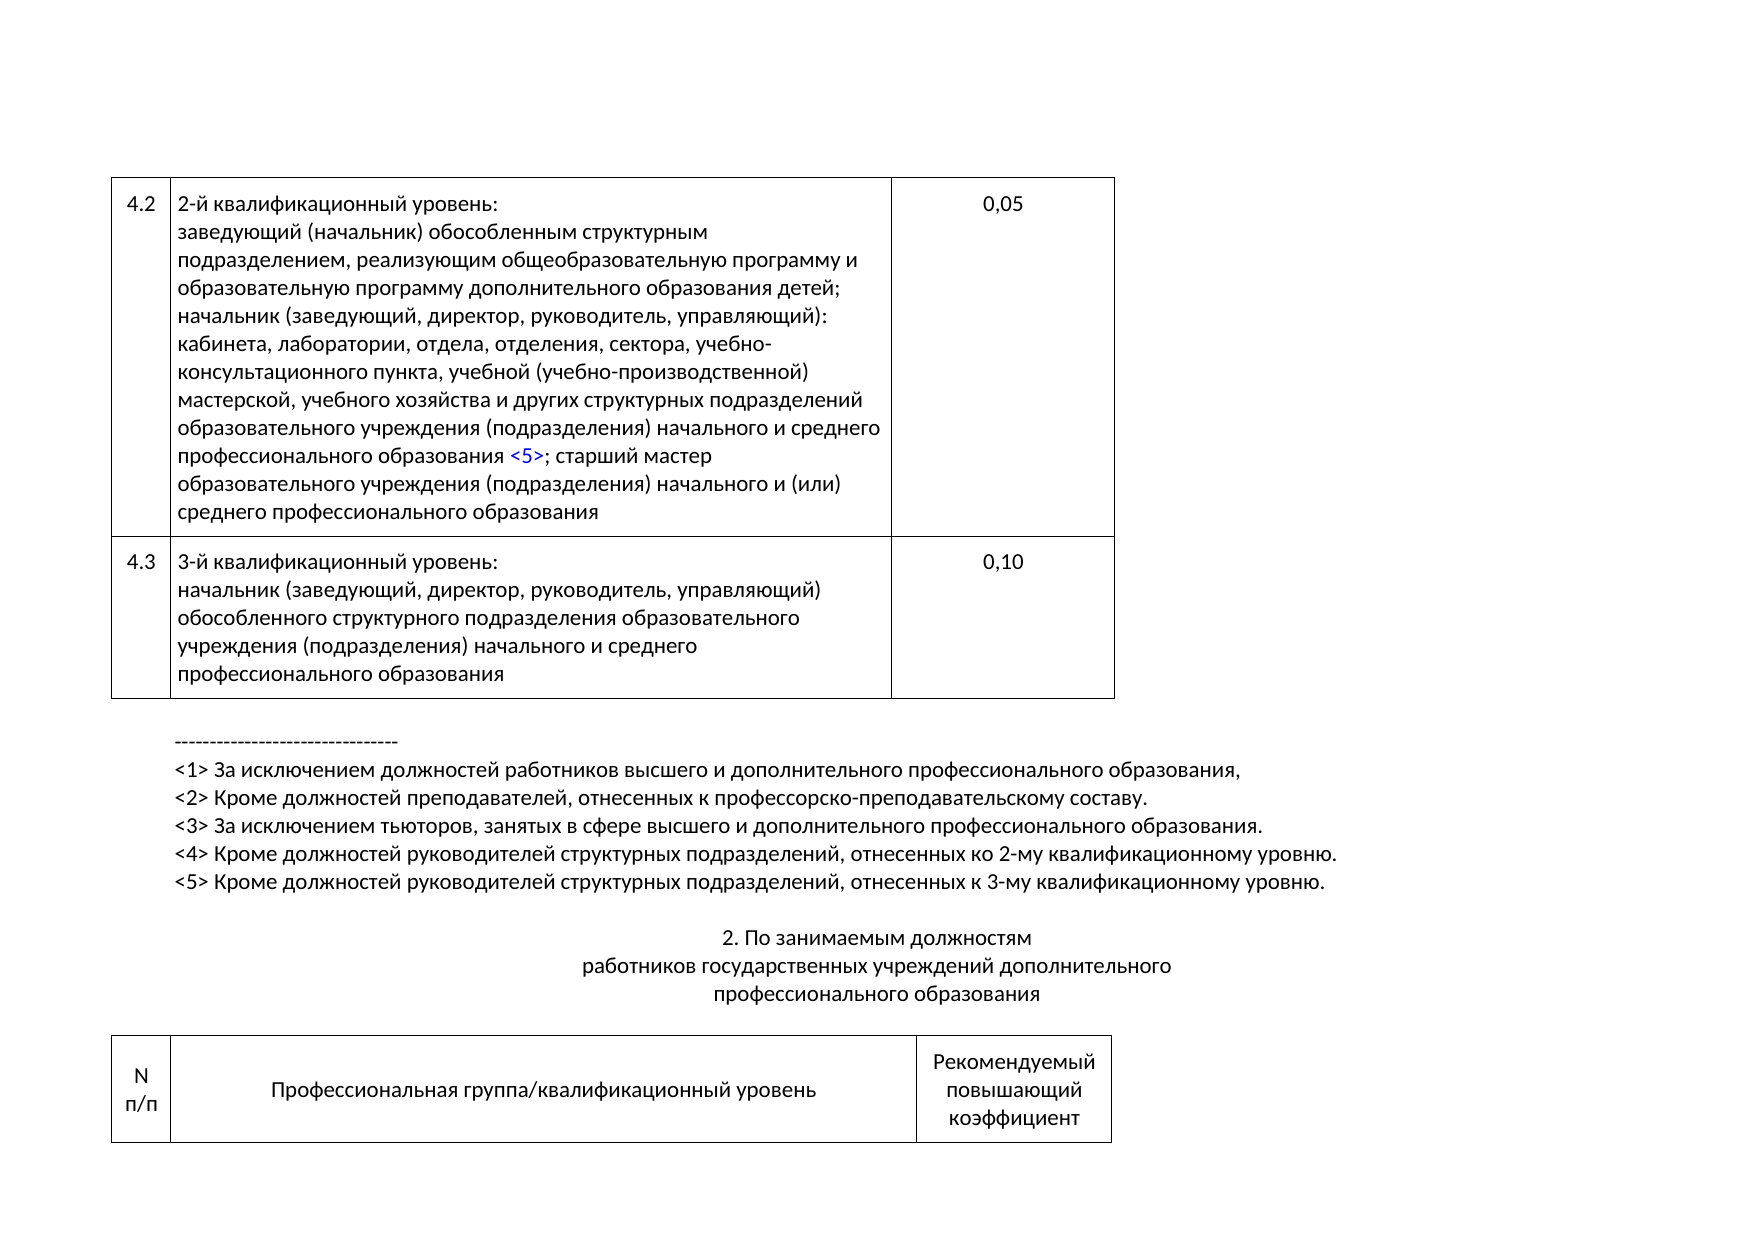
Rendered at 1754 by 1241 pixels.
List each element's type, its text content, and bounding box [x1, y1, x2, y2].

table_cell 0,10 [892, 537, 1114, 698]
text профессионального образования [118, 979, 1636, 1007]
text 2. По занимаемым должностям [118, 923, 1636, 951]
table_cell 4.2 [112, 178, 170, 536]
text <3> За исключением тьюторов, занятых в сфере высшего и дополнительного профессионального образования. [118, 811, 1636, 839]
text работников государственных учреждений дополнительного [118, 951, 1636, 979]
table_cell 2-й квалификационный уровень: заведующий (начальник) обособленным структурным подразделением, реализующим общеобразовательную программу и образовательную программу дополнительного образования детей; начальник (заведующий, директор, руководитель, управляющий): кабинета, лаборатории, отдела, отделения, сектора, учебно-консультационного пункта, учебной (учебно-производственной) мастерской, учебного хозяйства и других структурных подразделений образовательного учреждения (подразделения) начального и среднего профессионального образования <5>; старший мастер образовательного учреждения (подразделения) начального и (или) среднего профессионального образования [171, 178, 891, 536]
table_cell 0,05 [892, 178, 1114, 536]
table_header Рекомендуемый повышающий коэффициент [917, 1036, 1111, 1142]
text <5> Кроме должностей руководителей структурных подразделений, отнесенных к 3-му квалификационному уровню. [118, 867, 1636, 895]
table_header N п/п [112, 1036, 170, 1142]
text <2> Кроме должностей преподавателей, отнесенных к профессорско-преподавательскому составу. [118, 783, 1636, 811]
table_cell 3-й квалификационный уровень: начальник (заведующий, директор, руководитель, управляющий) обособленного структурного подразделения образовательного учреждения (подразделения) начального и среднего профессионального образования [171, 537, 891, 698]
table_header Профессиональная группа/квалификационный уровень [171, 1036, 916, 1142]
text <1> За исключением должностей работников высшего и дополнительного профессионального образования, [118, 755, 1636, 783]
table_cell 4.3 [112, 537, 170, 698]
text <4> Кроме должностей руководителей структурных подразделений, отнесенных ко 2-му квалификационному уровню. [118, 839, 1636, 867]
text -------------------------------- [118, 727, 1636, 755]
